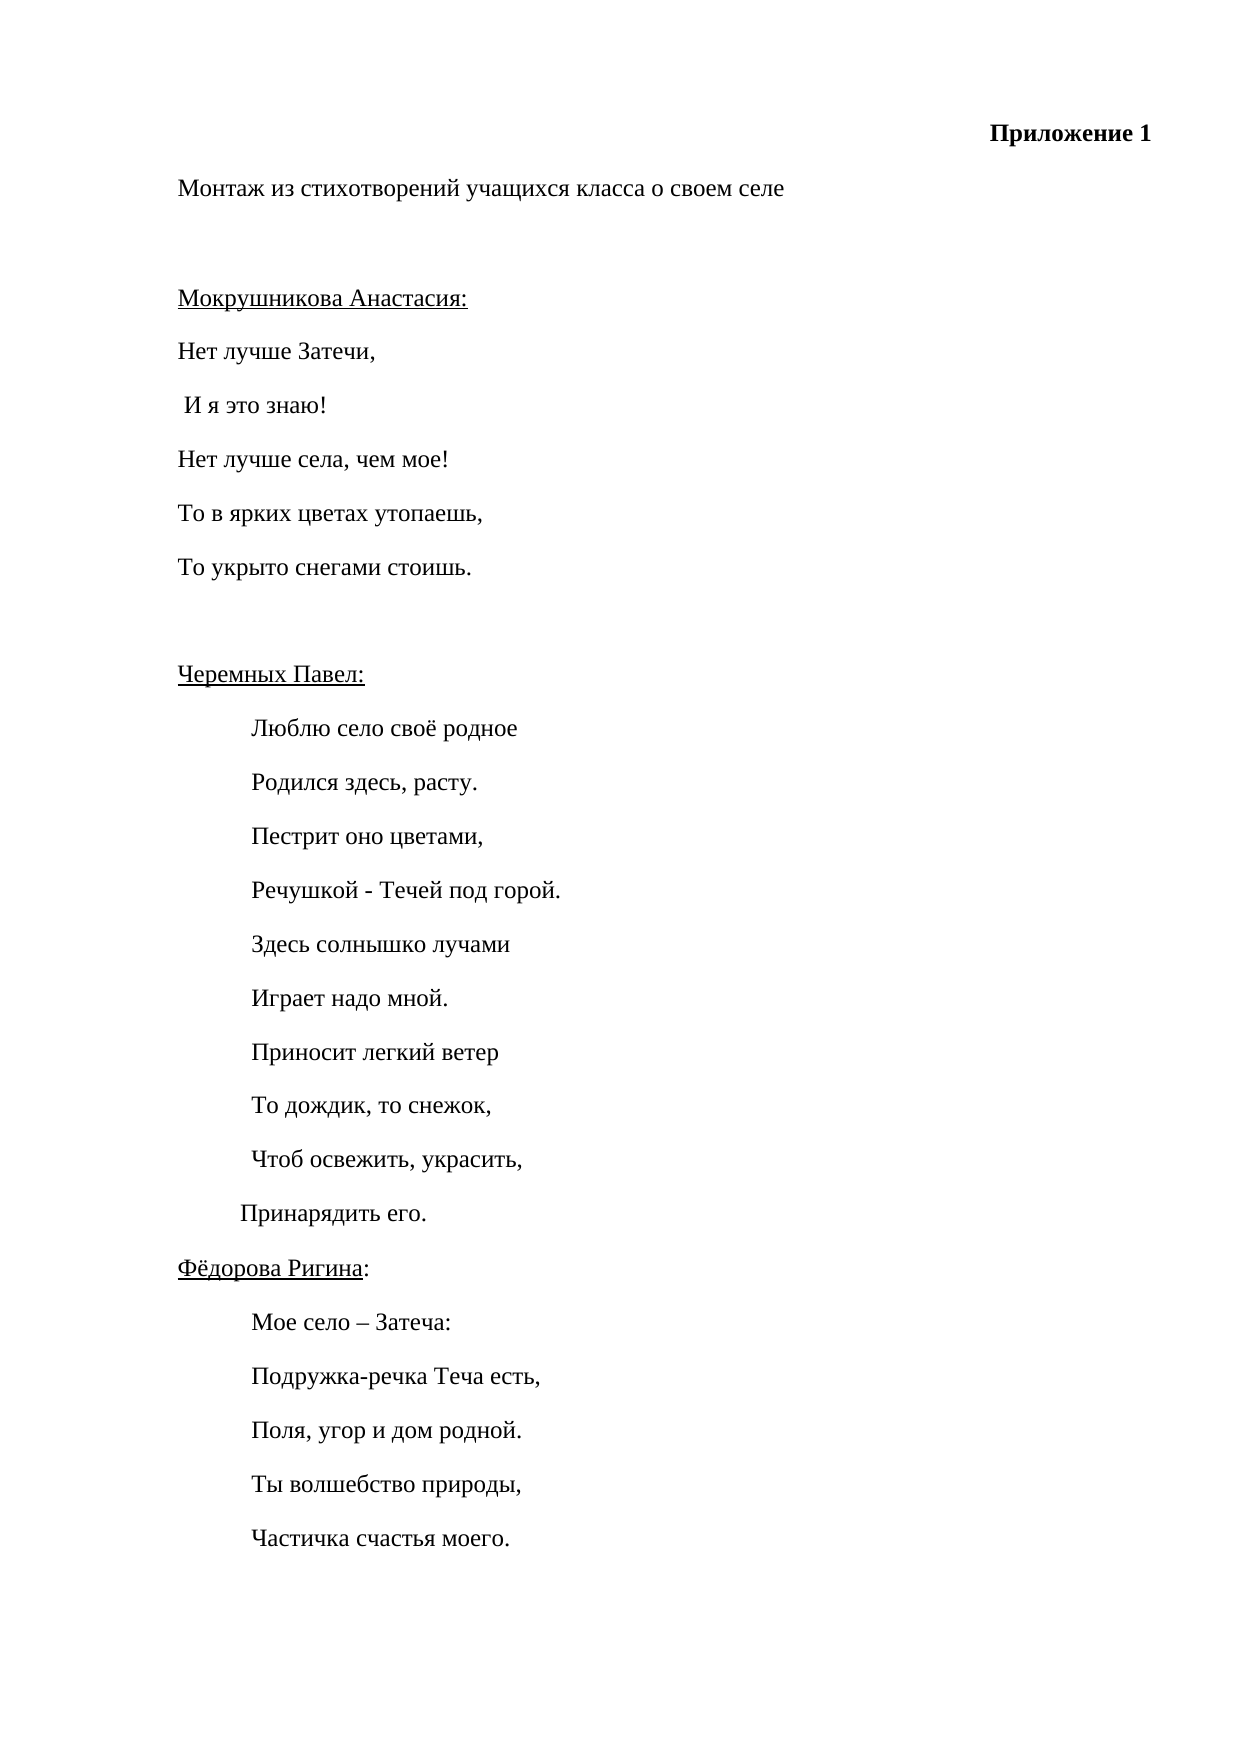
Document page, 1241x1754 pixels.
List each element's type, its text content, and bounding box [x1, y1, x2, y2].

text То укрыто снегами стоишь. [177, 552, 1152, 581]
text Приносит легкий ветер [177, 1037, 1152, 1065]
text Фёдорова Ригина: [177, 1253, 1152, 1282]
text Ты волшебство природы, [177, 1469, 1152, 1498]
text Приложение 1 [177, 118, 1152, 147]
text Поля, угор и дом родной. [177, 1415, 1152, 1444]
text Черемных Павел: [177, 659, 1152, 688]
text Монтаж из стихотворений учащихся класса о своем селе [177, 173, 1152, 202]
text Принарядить его. [177, 1198, 1152, 1227]
text Подружка-речка Теча есть, [177, 1361, 1152, 1390]
text Нет лучше села, чем мое! [177, 444, 1152, 473]
text Частичка счастья моего. [177, 1523, 1152, 1551]
text Играет надо мной. [177, 983, 1152, 1011]
text И я это знаю! [177, 390, 1152, 419]
text То в ярких цветах утопаешь, [177, 498, 1152, 527]
text Пестрит оно цветами, [177, 821, 1152, 850]
text Чтоб освежить, украсить, [177, 1144, 1152, 1173]
text Мокрушникова Анастасия: [177, 283, 1152, 311]
text Люблю село своё родное [177, 713, 1152, 742]
text Здесь солнышко лучами [177, 929, 1152, 958]
text Речушкой - Течей под горой. [177, 875, 1152, 904]
text Родился здесь, расту. [177, 767, 1152, 796]
text То дождик, то снежок, [177, 1090, 1152, 1119]
text Нет лучше Затечи, [177, 336, 1152, 365]
text Мое село – Затеча: [177, 1307, 1152, 1336]
